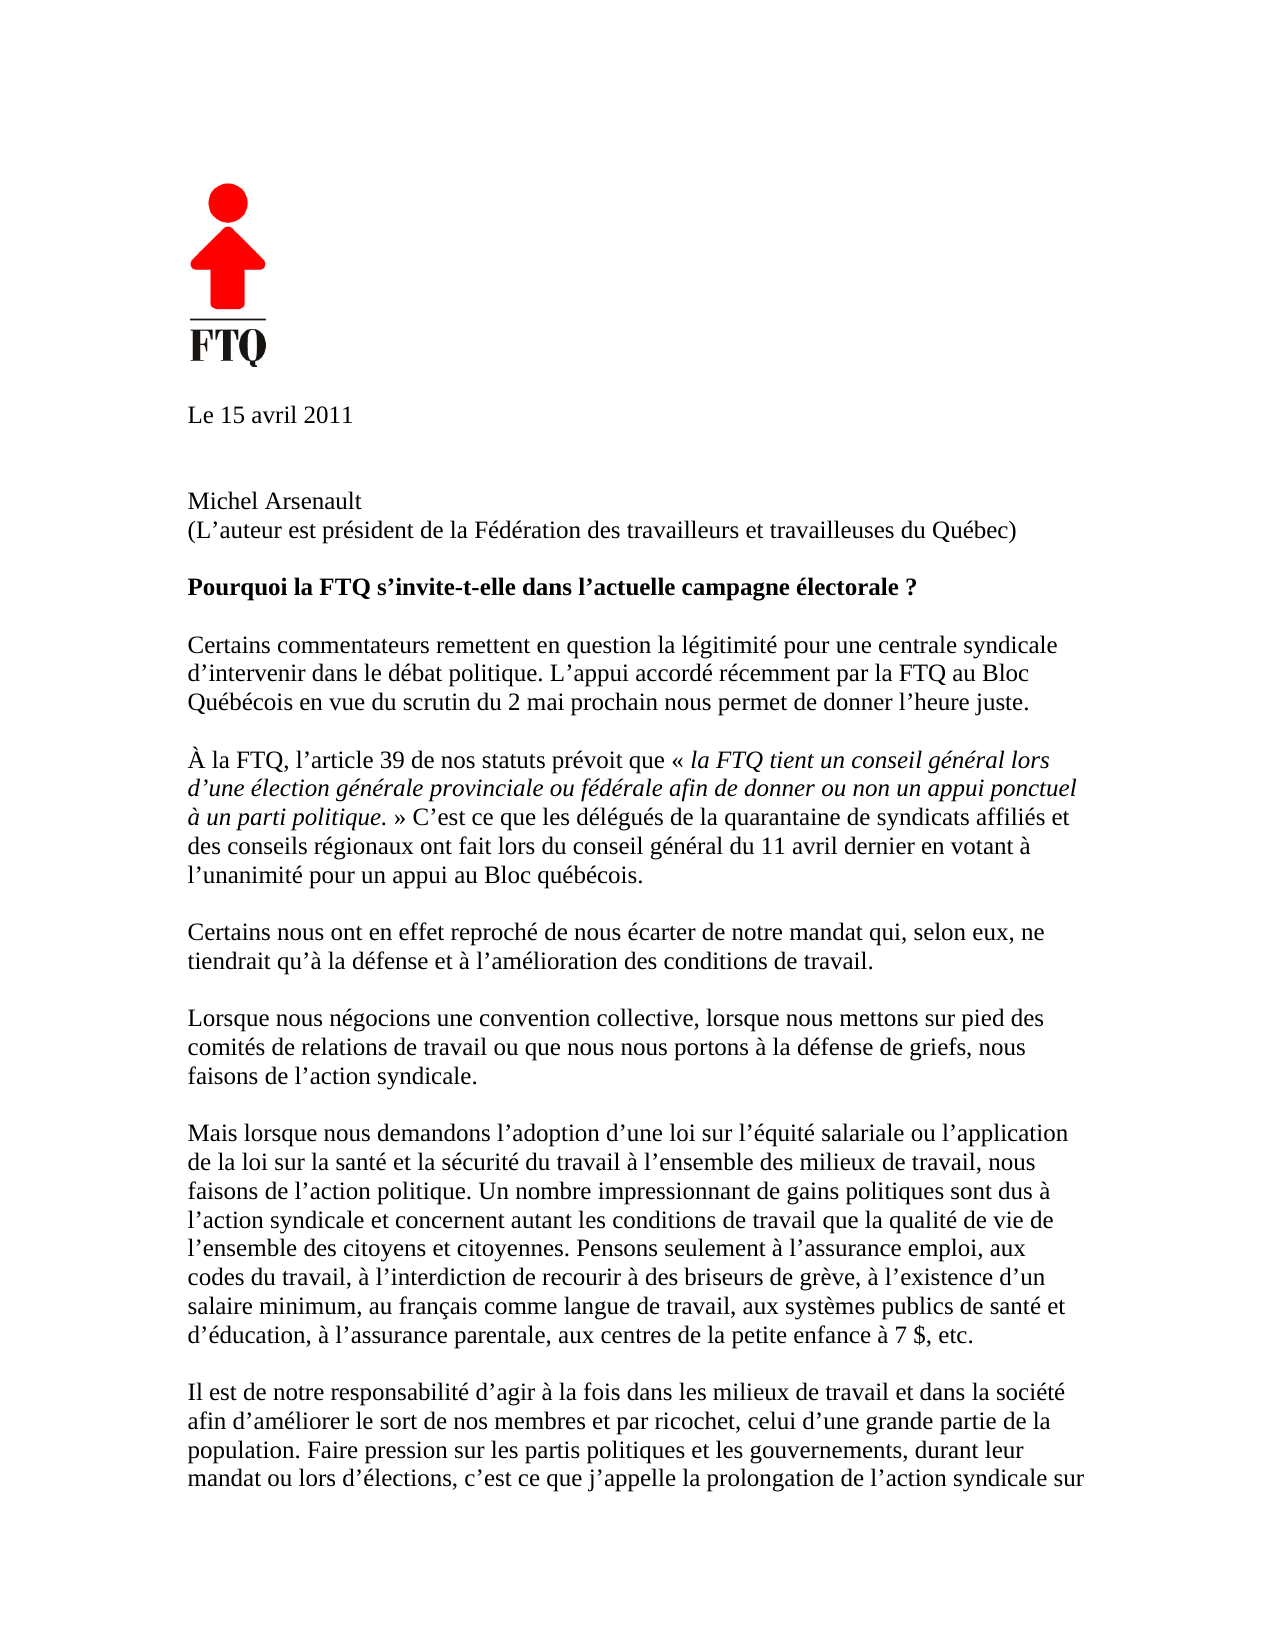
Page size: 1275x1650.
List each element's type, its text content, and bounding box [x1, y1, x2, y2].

text Pourquoi la FTQ s’invite-t-elle dans l’actuelle campagne électorale ? [187, 572, 1087, 601]
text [114, 1377, 1087, 1492]
text Lorsque nous négocions une convention collective, lorsque nous mettons sur pied des comités de relations de travail ou que nous nous portons à la défense de griefs, nous faisons de l’action syndicale. [114, 1003, 1087, 1090]
text À la FTQ, l’article 39 de nos statuts prévoit que « la FTQ tient un conseil général lors d’une élection générale provinciale ou fédérale afin de donner ou non un appui ponctuel à un parti politique. » C’est ce que les délégués de la quarantaine de syndicats affiliés et des conseils régionaux ont fait lors du conseil général du 11 avril dernier en votant à l’unanimité pour un appui au Bloc québécois. [187, 745, 1087, 888]
text Mais lorsque nous demandons l’adoption d’une loi sur l’équité salariale ou l’application de la loi sur la santé et la sécurité du travail à l’ensemble des milieux de travail, nous faisons de l’action politique. Un nombre impressionnant de gains politiques sont dus à l’action syndicale et concernent autant les conditions de travail que la qualité de vie de l’ensemble des citoyens et citoyennes. Pensons seulement à l’assurance emploi, aux codes du travail, à l’interdiction de recourir à des briseurs de grève, à l’existence d’un salaire minimum, au français comme langue de travail, aux systèmes publics de santé et d’éducation, à l’assurance parentale, aux centres de la petite enfance à 7 $, etc. [114, 1118, 1087, 1348]
text Le 15 avril 2011 [187, 400, 1087, 428]
text Certains nous ont en effet reproché de nous écarter de notre mandat qui, selon eux, ne tiendrait qu’à la défense et à l’amélioration des conditions de travail. [187, 917, 1087, 975]
text Michel Arsenault [187, 486, 1087, 515]
text (L’auteur est président de la Fédération des travailleurs et travailleuses du Québec) [187, 515, 1087, 543]
picture [187, 178, 268, 371]
text Certains commentateurs remettent en question la légitimité pour une centrale syndicale d’intervenir dans le débat politique. L’appui accordé récemment par la FTQ au Bloc Québécois en vue du scrutin du 2 mai prochain nous permet de donner l’heure juste. [187, 630, 1087, 716]
